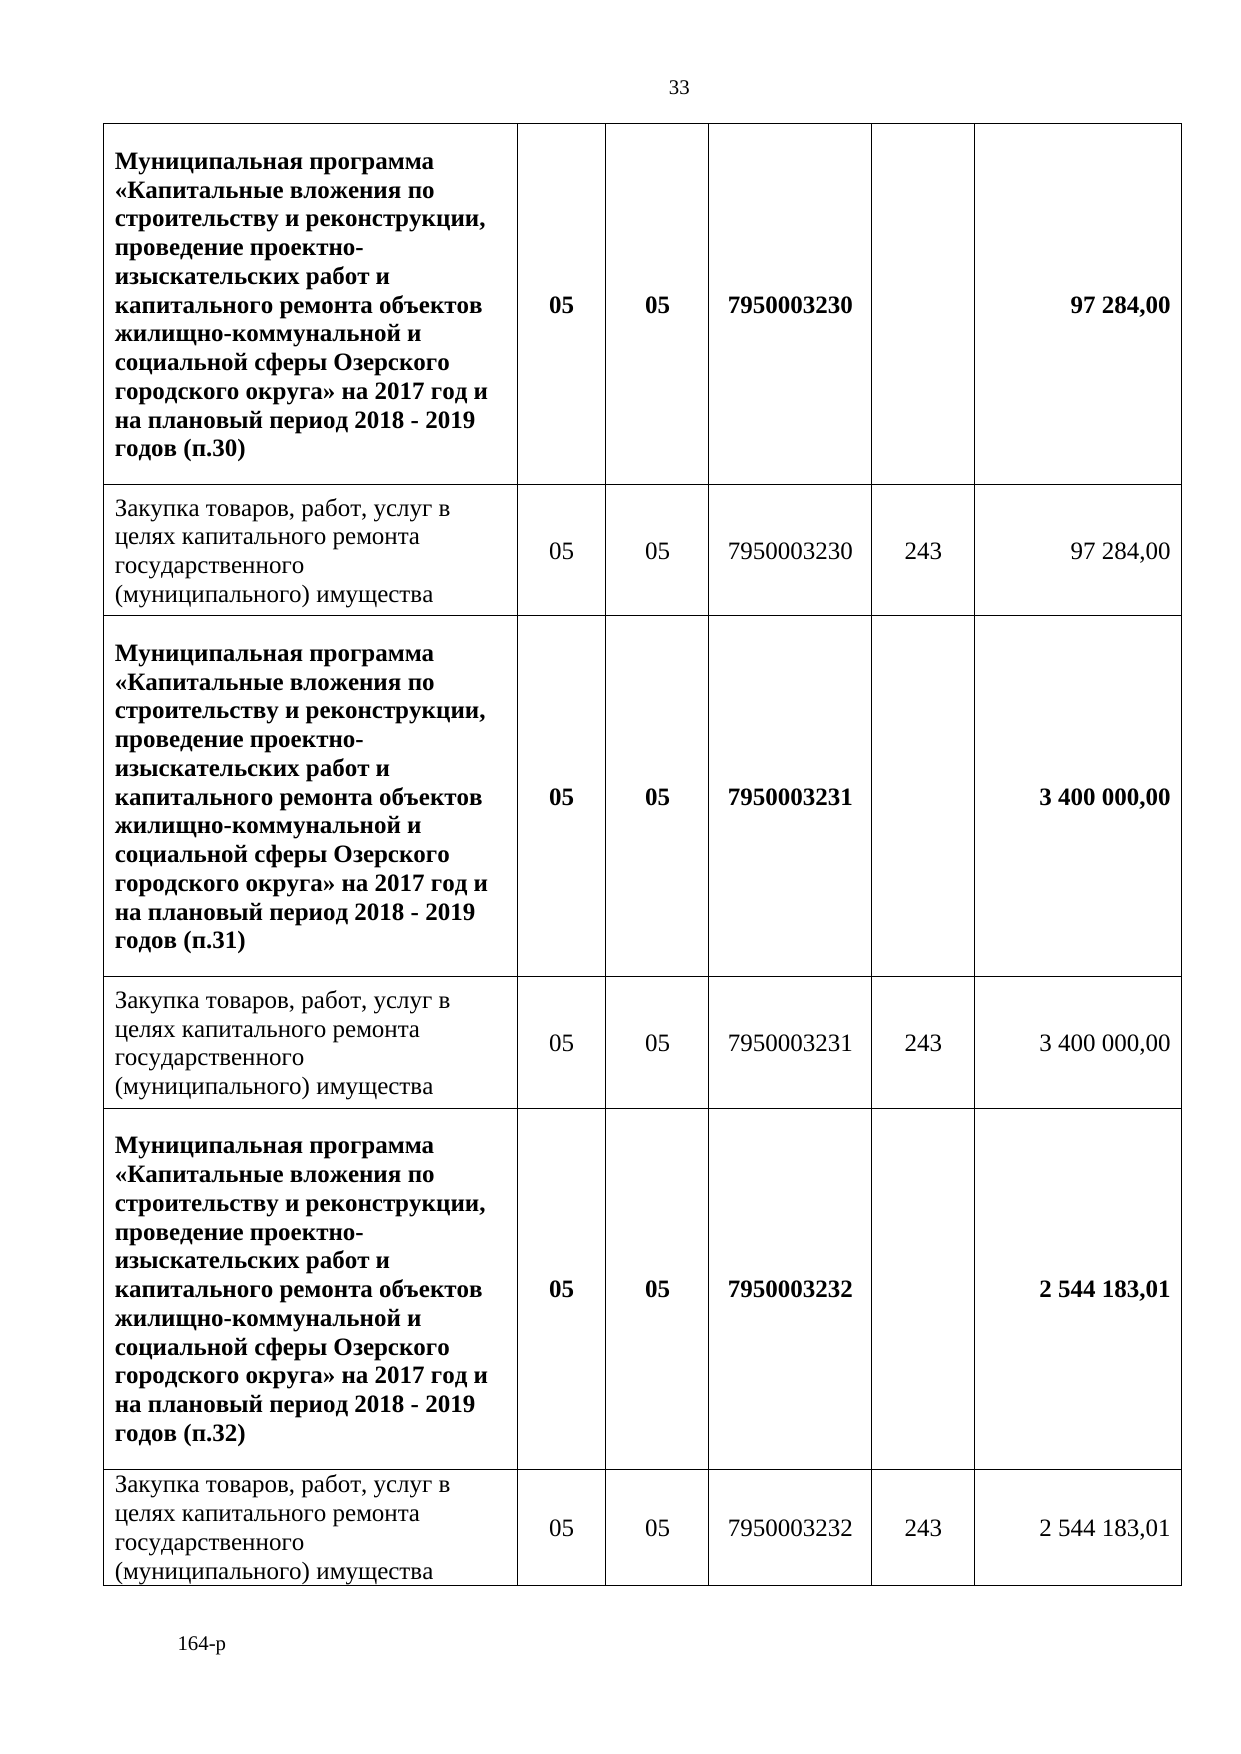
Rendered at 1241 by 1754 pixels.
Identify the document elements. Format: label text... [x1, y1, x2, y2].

table_cell 05 [606, 977, 708, 1107]
table_cell 97 284,00 [975, 124, 1181, 484]
table_cell 05 [606, 124, 708, 484]
table_cell 243 [872, 1470, 974, 1584]
table_cell 05 [606, 1109, 708, 1468]
table_cell 7950003232 [709, 1470, 871, 1584]
table_cell Муниципальная программа «Капитальные вложения по строительству и реконструкции, проведение проектно-изыскательских работ и капитального ремонта объектов жилищно-коммунальной и социальной сферы Озерского городского округа» на 2017 год и на плановый период 2018 - 2019 годов (п.32) [104, 1109, 517, 1468]
table_cell 05 [518, 977, 605, 1107]
table_cell 7950003231 [709, 616, 871, 976]
table_cell 05 [518, 1470, 605, 1584]
table_cell [872, 1109, 974, 1468]
table_cell Закупка товаров, работ, услуг в целях капитального ремонта государственного (муниципального) имущества [104, 977, 517, 1107]
table_cell Муниципальная программа «Капитальные вложения по строительству и реконструкции, проведение проектно-изыскательских работ и капитального ремонта объектов жилищно-коммунальной и социальной сферы Озерского городского округа» на 2017 год и на плановый период 2018 - 2019 годов (п.30) [104, 124, 517, 484]
table_cell Закупка товаров, работ, услуг в целях капитального ремонта государственного (муниципального) имущества [104, 1470, 517, 1584]
table_cell 05 [518, 1109, 605, 1468]
table_cell 2 544 183,01 [975, 1109, 1181, 1468]
table_cell 05 [606, 616, 708, 976]
table_cell 2 544 183,01 [975, 1470, 1181, 1584]
table_cell 243 [872, 977, 974, 1107]
table_cell Закупка товаров, работ, услуг в целях капитального ремонта государственного (муниципального) имущества [104, 485, 517, 615]
table_cell 7950003230 [709, 124, 871, 484]
table_cell 05 [606, 1470, 708, 1584]
table_cell [872, 124, 974, 484]
table_cell 7950003232 [709, 1109, 871, 1468]
table_cell 05 [518, 485, 605, 615]
table_cell 05 [518, 616, 605, 976]
table_cell 7950003231 [709, 977, 871, 1107]
table_cell 3 400 000,00 [975, 616, 1181, 976]
table_cell 05 [518, 124, 605, 484]
table_cell 97 284,00 [975, 485, 1181, 615]
table_cell [872, 616, 974, 976]
table_cell 7950003230 [709, 485, 871, 615]
table_cell 3 400 000,00 [975, 977, 1181, 1107]
table_cell 243 [872, 485, 974, 615]
table_cell 05 [606, 485, 708, 615]
table_cell Муниципальная программа «Капитальные вложения по строительству и реконструкции, проведение проектно-изыскательских работ и капитального ремонта объектов жилищно-коммунальной и социальной сферы Озерского городского округа» на 2017 год и на плановый период 2018 - 2019 годов (п.31) [104, 616, 517, 976]
